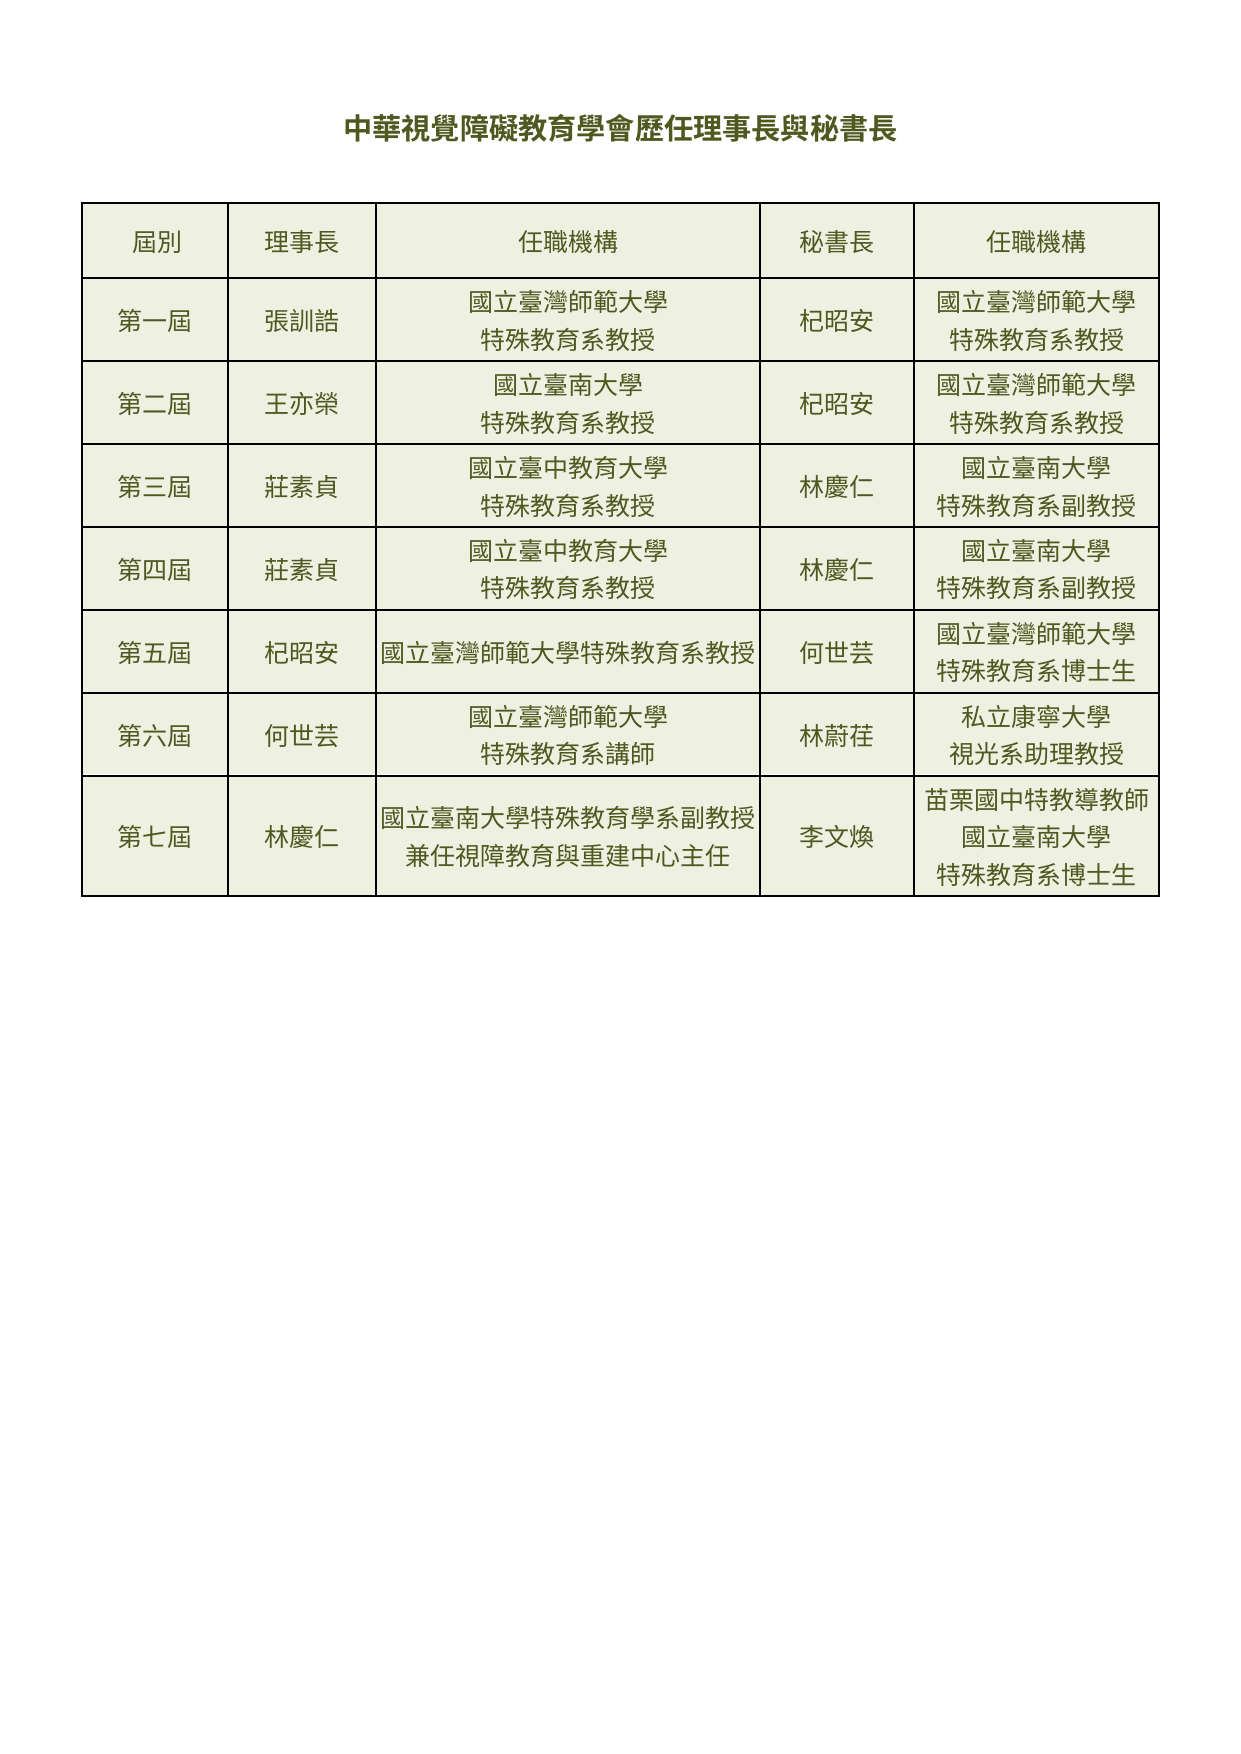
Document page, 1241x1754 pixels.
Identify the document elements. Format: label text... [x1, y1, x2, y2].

table_cell 國立臺灣師範大學 特殊教育系教授 [915, 279, 1158, 360]
table_cell 王亦榮 [229, 362, 375, 443]
table_cell 第六屆 [83, 694, 227, 774]
table_cell 何世芸 [761, 611, 913, 692]
table_cell 第七屆 [83, 777, 227, 895]
table_cell 第四屆 [83, 528, 227, 609]
table_cell 苗栗國中特教導教師 國立臺南大學 特殊教育系博士生 [915, 777, 1158, 895]
table_cell 莊素貞 [229, 528, 375, 609]
table_cell 國立臺中教育大學 特殊教育系教授 [377, 528, 759, 609]
table_cell 杞昭安 [761, 362, 913, 443]
table_cell 國立臺灣師範大學 特殊教育系教授 [915, 362, 1158, 443]
table_header 秘書長 [761, 204, 913, 277]
table_header 屆別 [83, 204, 227, 277]
table_cell 第一屆 [83, 279, 227, 360]
table_cell 第二屆 [83, 362, 227, 443]
table_cell 杞昭安 [229, 611, 375, 692]
table_cell 李文煥 [761, 777, 913, 895]
table_header 理事長 [229, 204, 375, 277]
table_header 任職機構 [915, 204, 1158, 277]
table_cell 林慶仁 [229, 777, 375, 895]
table_cell 第五屆 [83, 611, 227, 692]
text 中華視覺障礙教育學會歷任理事長與秘書長 [75, 89, 1165, 164]
table_cell 第三屆 [83, 445, 227, 526]
table_cell 國立臺南大學 特殊教育系副教授 [915, 528, 1158, 609]
table_cell 杞昭安 [761, 279, 913, 360]
table_cell 林慶仁 [761, 445, 913, 526]
table_cell 國立臺南大學特殊教育學系副教授兼任視障教育與重建中心主任 [377, 777, 759, 895]
table_cell 張訓誥 [229, 279, 375, 360]
table_cell 國立臺中教育大學 特殊教育系教授 [377, 445, 759, 526]
table_cell 莊素貞 [229, 445, 375, 526]
table_cell 國立臺灣師範大學 特殊教育系博士生 [915, 611, 1158, 692]
table_cell 林慶仁 [761, 528, 913, 609]
table_cell 私立康寧大學 視光系助理教授 [915, 694, 1158, 774]
table_cell 國立臺灣師範大學 特殊教育系講師 [377, 694, 759, 774]
table_cell 國立臺灣師範大學 特殊教育系教授 [377, 279, 759, 360]
table_cell 林蔚荏 [761, 694, 913, 774]
table_cell 國立臺南大學 特殊教育系教授 [377, 362, 759, 443]
table_header 任職機構 [377, 204, 759, 277]
table_cell 何世芸 [229, 694, 375, 774]
table_cell 國立臺灣師範大學特殊教育系教授 [377, 611, 759, 692]
table_cell 國立臺南大學 特殊教育系副教授 [915, 445, 1158, 526]
